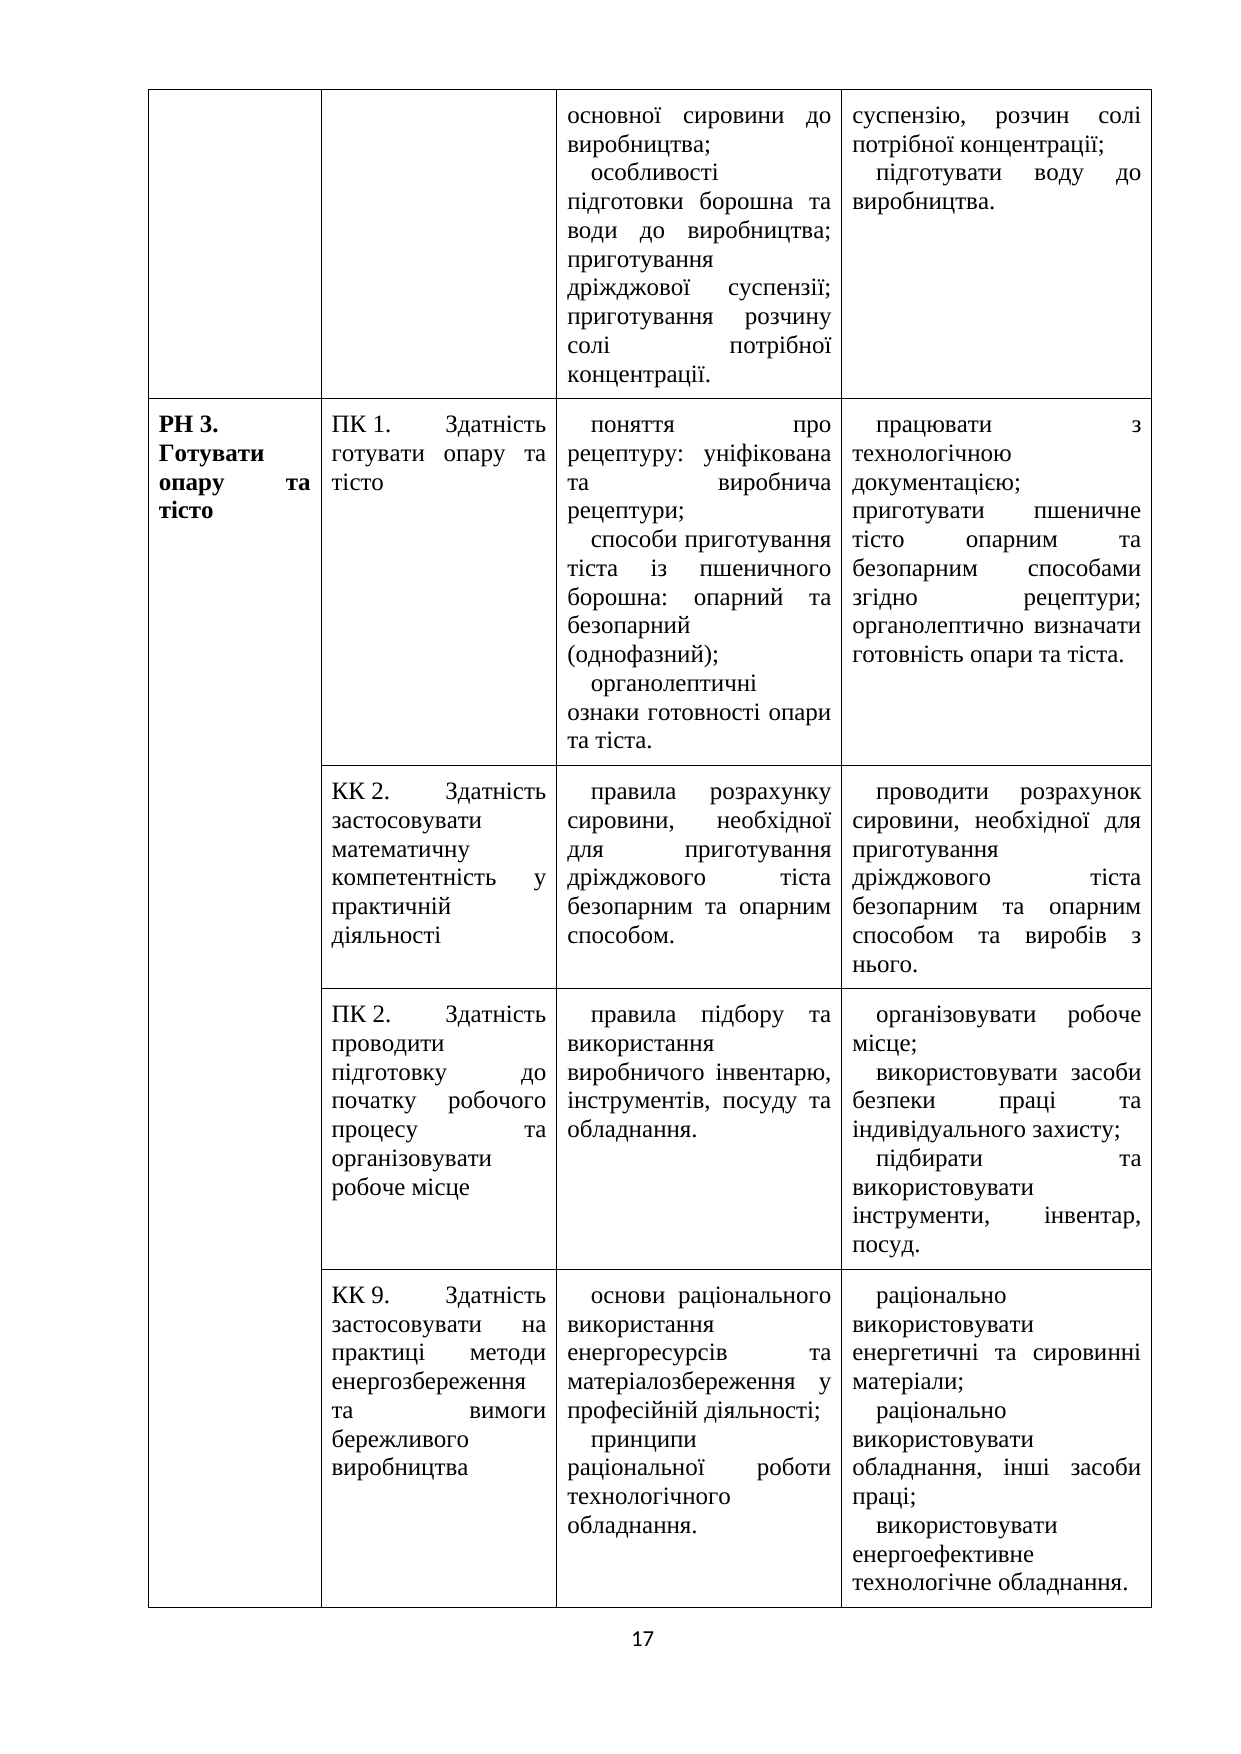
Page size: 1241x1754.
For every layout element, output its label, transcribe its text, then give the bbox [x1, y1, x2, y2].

table_cell ПК 2. Здатність проводити підготовку до початку робочого процесу та організовувати робоче місце [322, 989, 556, 1268]
table_cell ПК 1. Здатність готувати опару та тісто [322, 399, 556, 765]
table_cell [557, 90, 841, 398]
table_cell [842, 90, 1151, 398]
table_cell працювати з технологічною документацією; приготувати пшеничне тісто опарним та безопарним способами згідно рецептури; органолептично визначати готовність опари та тіста. [842, 399, 1151, 765]
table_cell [322, 90, 556, 398]
table_cell поняття про рецептуру: уніфікована та виробнича рецептури; способи приготування тіста із пшеничного борошна: опарний та безопарний (однофазний); органолептичні ознаки готовності опари та тіста. [557, 399, 841, 765]
table_cell КК 2. Здатність застосовувати математичну компетентність у практичній діяльності [322, 766, 556, 988]
table_cell основи раціонального використання енергоресурсів та матеріалозбереження у професійній діяльності; принципи раціональної роботи технологічного обладнання. [557, 1270, 841, 1607]
table_cell раціонально використовувати енергетичні та сировинні матеріали; раціонально використовувати обладнання, інші засоби праці; використовувати енергоефективне технологічне обладнання. [842, 1270, 1151, 1607]
table_cell організовувати робоче місце; використовувати засоби безпеки праці та індивідуального захисту; підбирати та використовувати інструменти, інвентар, посуд. [842, 989, 1151, 1268]
table_cell РН 3. Готувати опару та тісто [149, 399, 321, 1607]
table_cell правила розрахунку сировини, необхідної для приготування дріжджового тіста безопарним та опарним способом. [557, 766, 841, 988]
table_cell КК 9. Здатність застосовувати на практиці методи енергозбереження та вимоги бережливого виробництва [322, 1270, 556, 1607]
table_cell проводити розрахунок сировини, необхідної для приготування дріжджового тіста безопарним та опарним способом та виробів з нього. [842, 766, 1151, 988]
table_cell правила підбору та використання виробничого інвентарю, інструментів, посуду та обладнання. [557, 989, 841, 1268]
